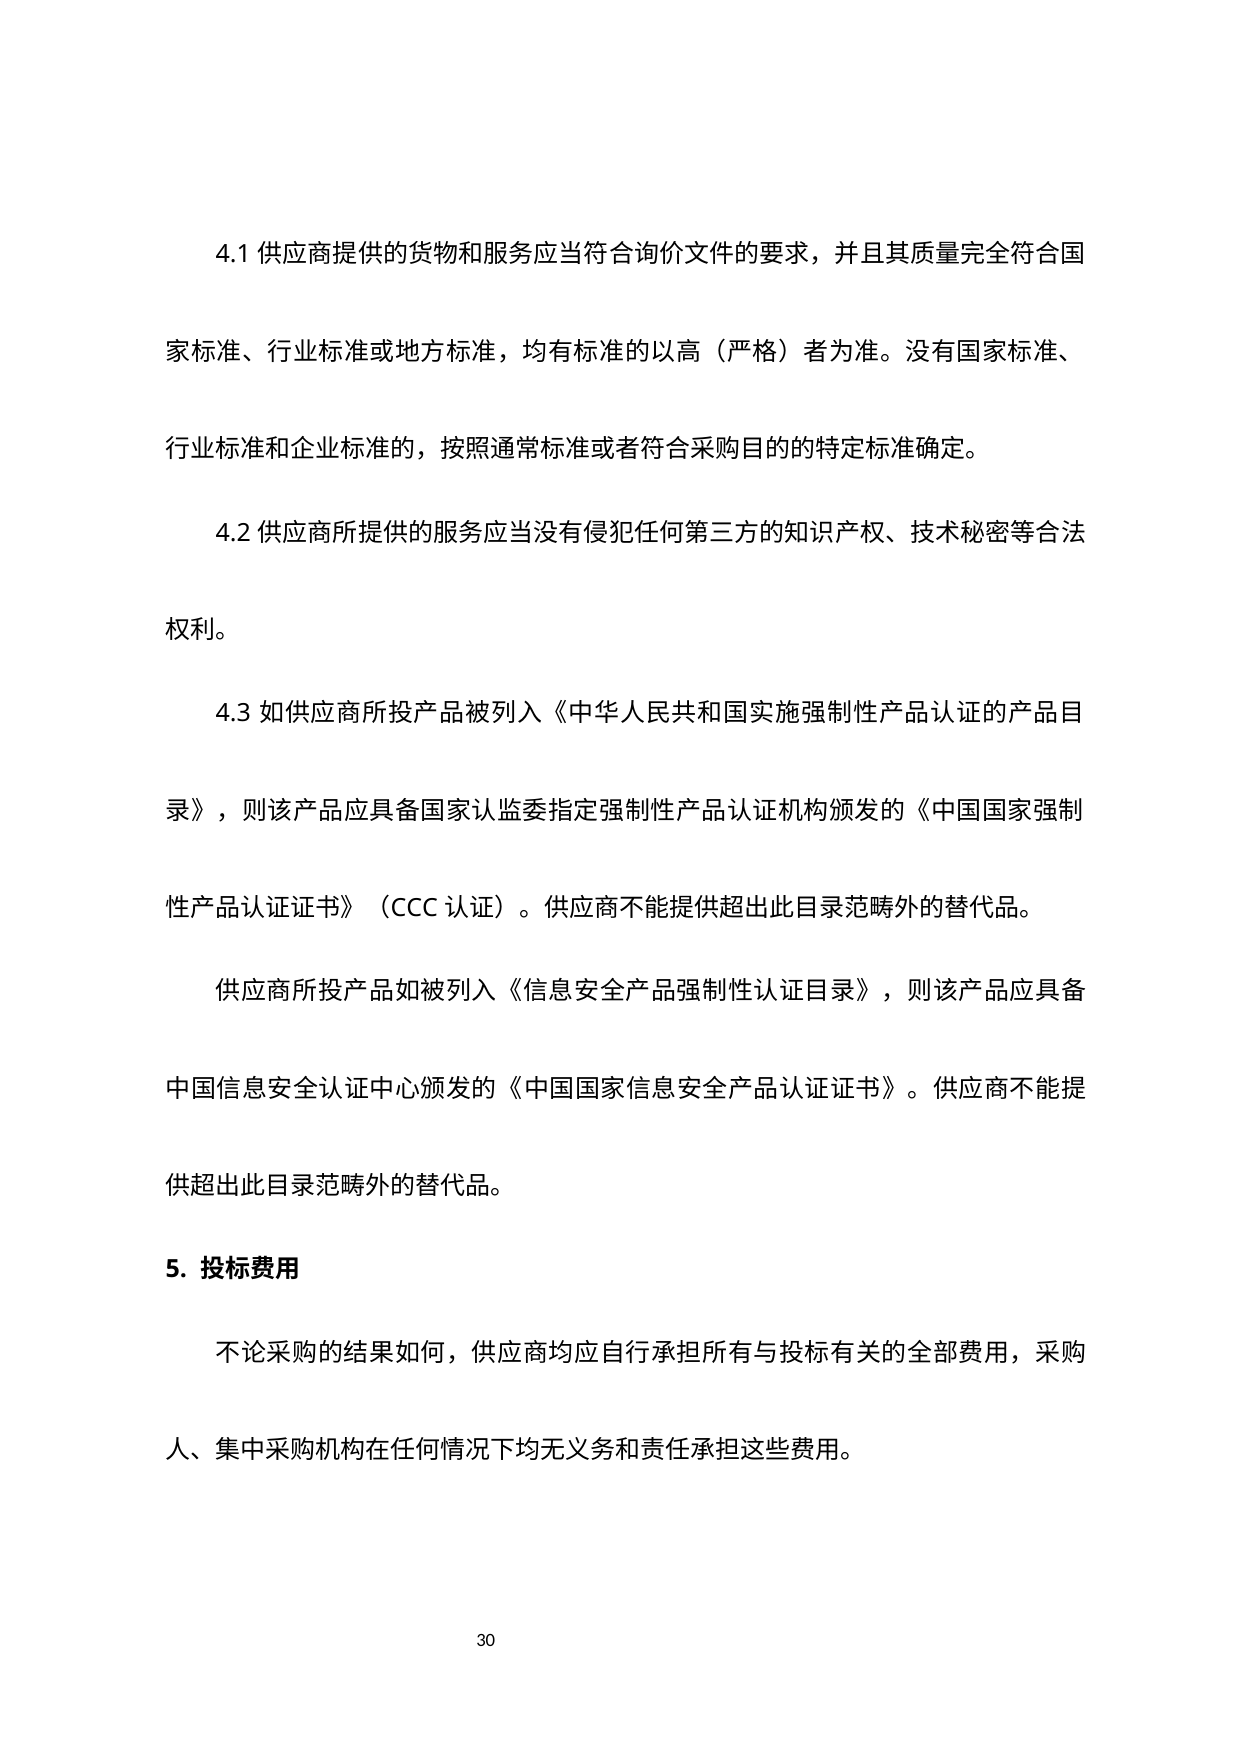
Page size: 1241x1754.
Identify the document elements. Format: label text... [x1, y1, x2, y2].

text 供应商所投产品如被列入《信息安全产品强制性认证目录》，则该产品应具备中国信息安全认证中心颁发的《中国国家信息安全产品认证证书》。供应商不能提供超出此目录范畴外的替代品。 [165, 956, 1087, 1216]
text 5. 投标费用 [165, 1234, 1087, 1299]
text 4.3 如供应商所投产品被列入《中华人民共和国实施强制性产品认证的产品目录》，则该产品应具备国家认监委指定强制性产品认证机构颁发的《中国国家强制性产品认证证书》（CCC 认证）。供应商不能提供超出此目录范畴外的替代品。 [165, 678, 1087, 938]
text 4.2 供应商所提供的服务应当没有侵犯任何第三方的知识产权、技术秘密等合法权利。 [165, 498, 1087, 660]
text 不论采购的结果如何，供应商均应自行承担所有与投标有关的全部费用，采购人、集中采购机构在任何情况下均无义务和责任承担这些费用。 [165, 1318, 1087, 1480]
text 4.1 供应商提供的货物和服务应当符合询价文件的要求，并且其质量完全符合国家标准、行业标准或地方标准，均有标准的以高（严格）者为准。没有国家标准、行业标准和企业标准的，按照通常标准或者符合采购目的的特定标准确定。 [165, 219, 1087, 479]
